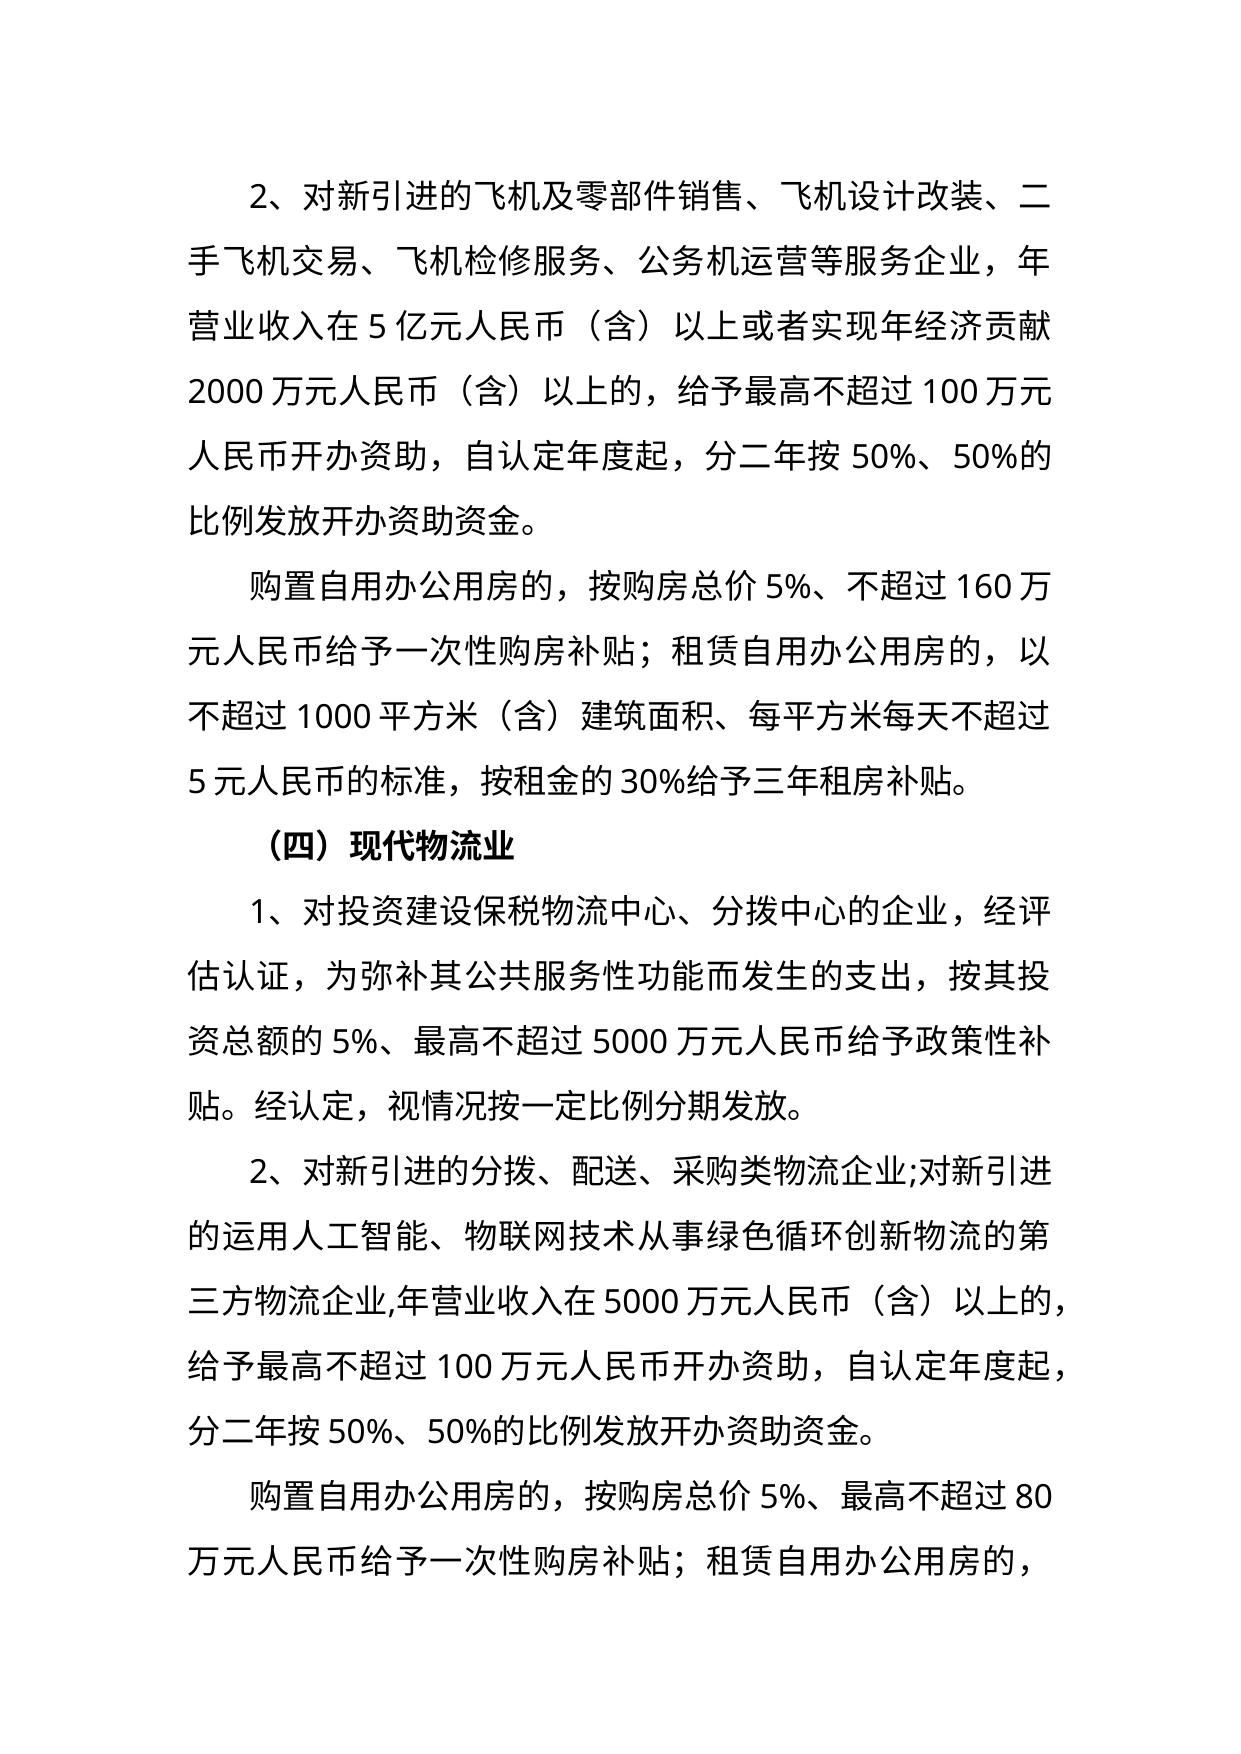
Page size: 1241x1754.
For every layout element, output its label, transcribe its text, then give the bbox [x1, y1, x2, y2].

text 2、对新引进的分拨、配送、采购类物流企业;对新引进的运用人工智能、物联网技术从事绿色循环创新物流的第三方物流企业,年营业收入在5000万元人民币（含）以上的，给予最高不超过100万元人民币开办资助，自认定年度起，分二年按50%、50%的比例发放开办资助资金。 [187, 1137, 1053, 1462]
text 2、对新引进的飞机及零部件销售、飞机设计改装、二手飞机交易、飞机检修服务、公务机运营等服务企业，年营业收入在5亿元人民币（含）以上或者实现年经济贡献2000万元人民币（含）以上的，给予最高不超过100万元人民币开办资助，自认定年度起，分二年按50%、50%的比例发放开办资助资金。 [187, 162, 1053, 552]
text 购置自用办公用房的，按购房总价5%、不超过160万元人民币给予一次性购房补贴；租赁自用办公用房的，以不超过1000平方米（含）建筑面积、每平方米每天不超过5元人民币的标准，按租金的30%给予三年租房补贴。 [187, 552, 1053, 812]
text 1、对投资建设保税物流中心、分拨中心的企业，经评估认证，为弥补其公共服务性功能而发生的支出，按其投资总额的5%、最高不超过5000万元人民币给予政策性补贴。经认定，视情况按一定比例分期发放。 [187, 877, 1053, 1137]
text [187, 1462, 1053, 1592]
text （四）现代物流业 [187, 812, 1053, 877]
